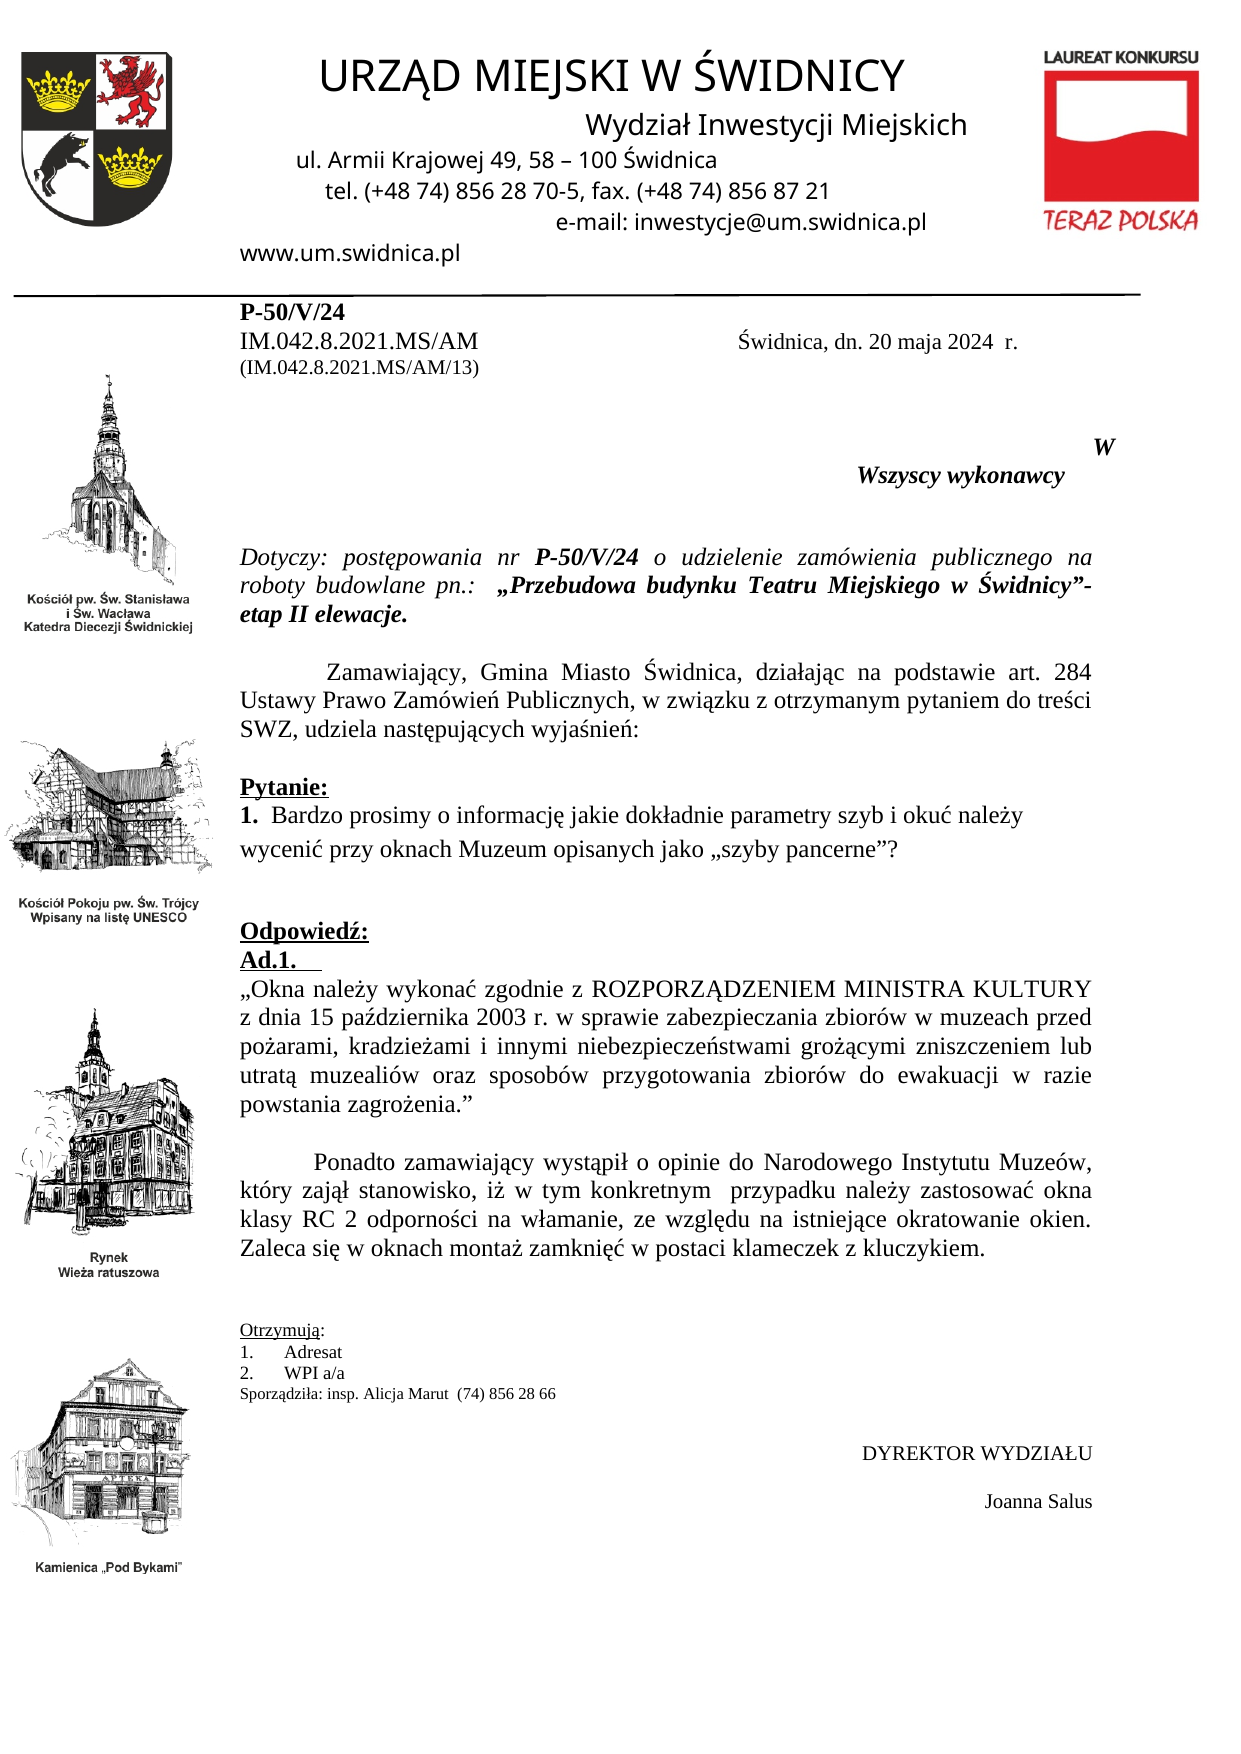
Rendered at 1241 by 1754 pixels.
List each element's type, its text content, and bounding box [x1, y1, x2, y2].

text ul. Armii Krajowej 49, 58 – 100 Świdnica [221, 144, 1142, 175]
text tel. (+48 74) 856 28 70-5, fax. (+48 74) 856 87 21 [221, 175, 1142, 206]
text e-mail: inwestycje@um.swidnica.pl www.um.swidnica.pl [221, 206, 1142, 269]
text Pytanie: [221, 772, 1093, 801]
text Wydział Inwestycji Miejskich [221, 104, 1142, 144]
text Otrzymują: [221, 1319, 1093, 1341]
subtitle „Okna należy wykonać zgodnie z ROZPORZĄDZENIEM MINISTRA KULTURY z dnia 15 października 2003 r. w sprawie zabezpieczania zbiorów w muzeach przed pożarami, kradzieżami i innymi niebezpieczeństwami grożącymi zniszczeniem lub utratą muzealiów oraz sposobów przygotowania zbiorów do ewakuacji w razie powstania zagrożenia.” [221, 974, 1093, 1117]
list Bardzo prosimy o informację jakie dokładnie parametry szyb i okuć należy wycenić przy oknach Muzeum opisanych jako „szyby pancerne”? [221, 801, 1093, 862]
text Odpowiedź: [221, 916, 1093, 945]
text Dotyczy: postępowania nr P-50/V/24 o udzielenie zamówienia publicznego na roboty budowlane pn.: „Przebudowa budynku Teatru Miejskiego w Świdnicy”- etap II elewacje. [221, 542, 1093, 628]
text WWszyscy wykonawcy [856, 432, 1093, 489]
subtitle Ponadto zamawiający wystąpił o opinie do Narodowego Instytutu Muzeów, który zajął stanowisko, iż w tym konkretnym przypadku należy zastosować okna klasy RC 2 odporności na włamanie, ze względu na istniejące okratowanie okien. Zaleca się w oknach montaż zamknięć w postaci klameczek z kluczykiem. [221, 1147, 1093, 1262]
text Zamawiający, Gmina Miasto Świdnica, działając na podstawie art. 284 Ustawy Prawo Zamówień Publicznych, w związku z otrzymanym pytaniem do treści SWZ, udziela następujących wyjaśnień: [221, 657, 1093, 743]
text Sporządziła: insp. Alicja Marut (74) 856 28 66 [221, 1384, 1093, 1403]
text IM.042.8.2021.MS/AM Świdnica, dn. 20 maja 2024 r. [221, 326, 1104, 355]
text DYREKTOR WYDZIAŁU [221, 1441, 1093, 1465]
list Adresat [221, 1341, 1093, 1362]
text URZĄD MIEJSKI W ŚWIDNICY [148, 44, 1093, 104]
list WPI a/a [221, 1362, 1093, 1384]
text Ad.1. [221, 945, 1093, 974]
text Joanna Salus [221, 1489, 1093, 1513]
text (IM.042.8.2021.MS/AM/13) [221, 355, 1104, 379]
picture [0, 52, 221, 1574]
picture [1020, 43, 1223, 239]
text P-50/V/24 [221, 297, 1104, 326]
